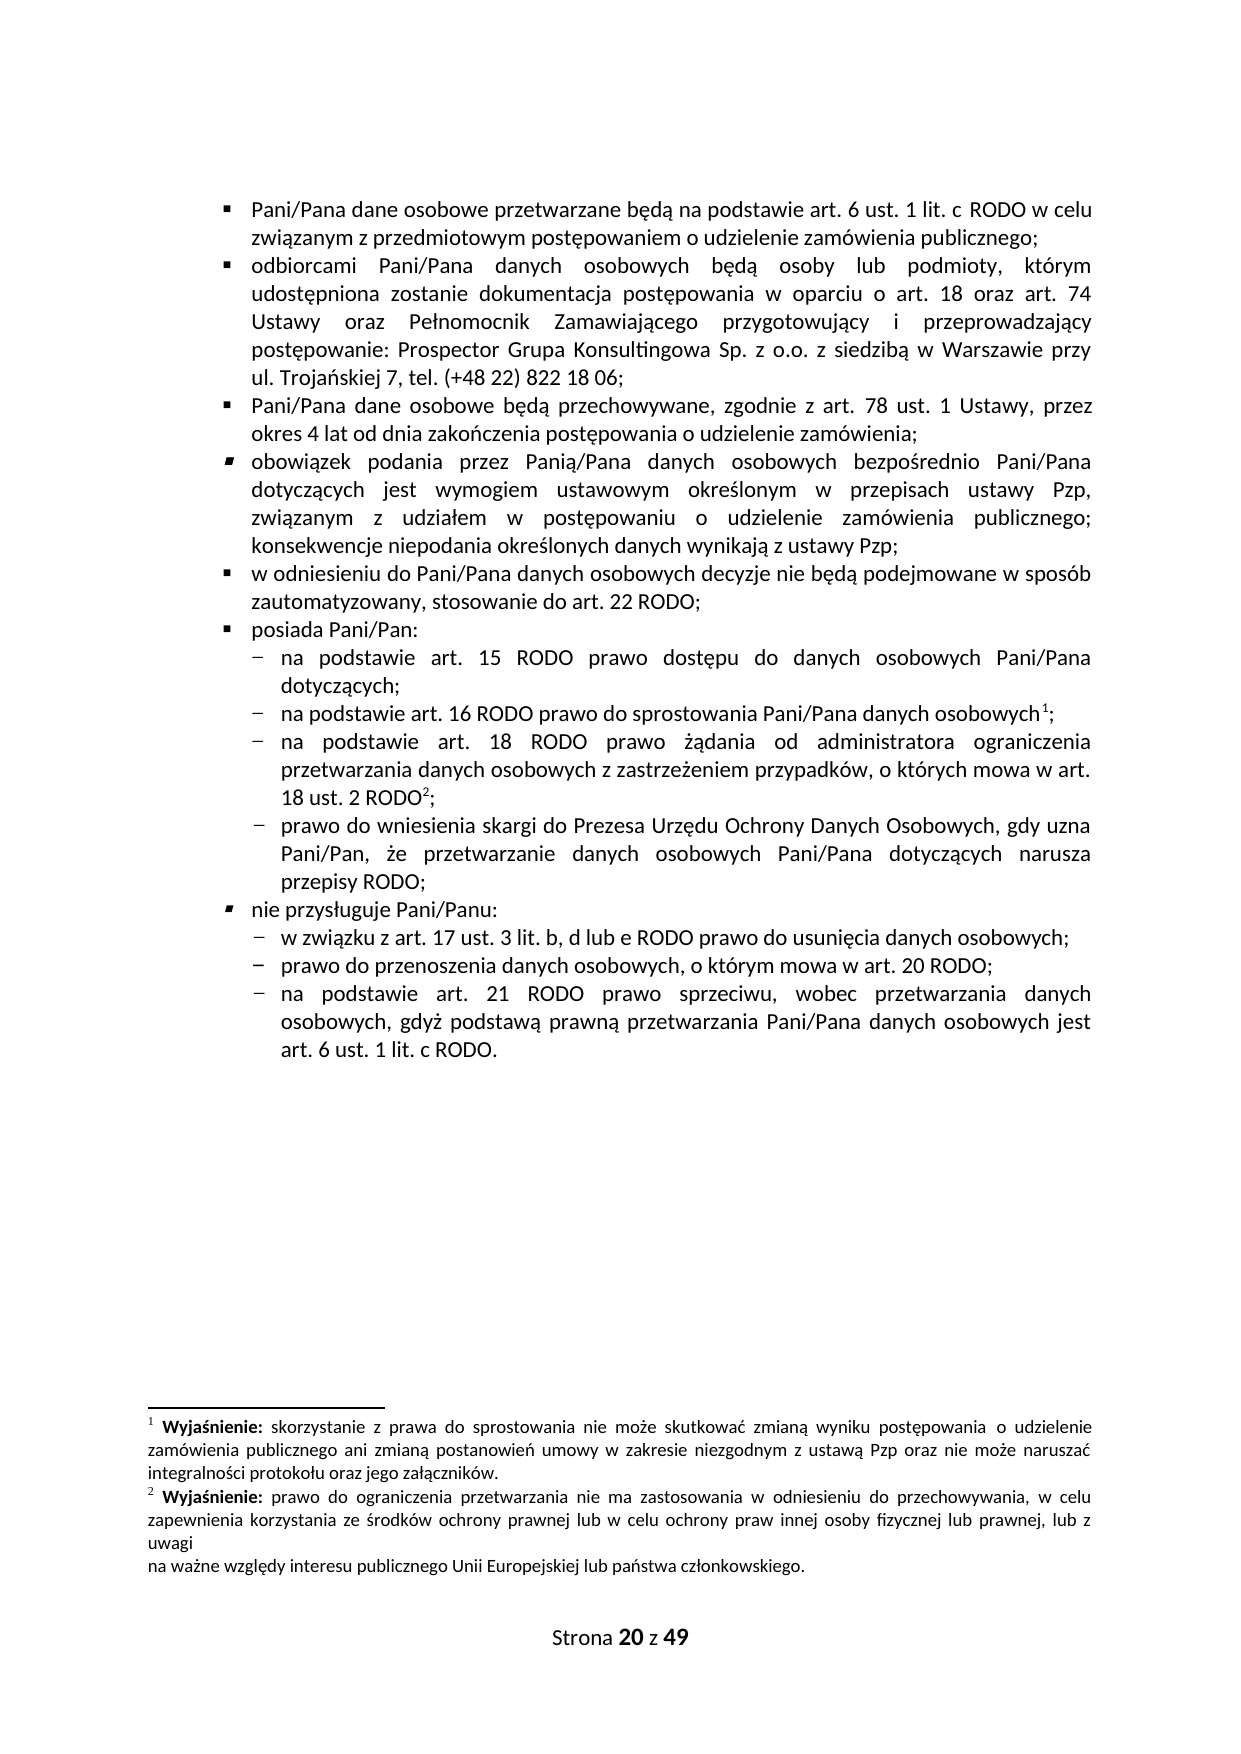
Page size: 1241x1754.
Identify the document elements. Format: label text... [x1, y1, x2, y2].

list prawo do przenoszenia danych osobowych, o którym mowa w art. 20 RODO; [251, 951, 1092, 979]
list obowiązek podania przez Panią/Pana danych osobowych bezpośrednio Pani/Pana dotyczących jest wymogiem ustawowym określonym w przepisach ustawy Pzp, związanym z udziałem w postępowaniu o udzielenie zamówienia publicznego; konsekwencje niepodania określonych danych wynikają z ustawy Pzp; [222, 447, 1092, 559]
list posiada Pani/Pan: [222, 615, 1092, 643]
list prawo do wniesienia skargi do Prezesa Urzędu Ochrony Danych Osobowych, gdy uzna Pani/Pan, że przetwarzanie danych osobowych Pani/Pana dotyczących narusza przepisy RODO; [251, 811, 1092, 895]
list w odniesieniu do Pani/Pana danych osobowych decyzje nie będą podejmowane w sposób zautomatyzowany, stosowanie do art. 22 RODO; [222, 559, 1092, 615]
list Pani/Pana dane osobowe będą przechowywane, zgodnie z art. 78 ust. 1 Ustawy, przez okres 4 lat od dnia zakończenia postępowania o udzielenie zamówienia; [222, 391, 1092, 447]
list Pani/Pana dane osobowe przetwarzane będą na podstawie art. 6 ust. 1 lit. c RODO w celu związanym z przedmiotowym postępowaniem o udzielenie zamówienia publicznego; [222, 195, 1092, 251]
list na podstawie art. 21 RODO prawo sprzeciwu, wobec przetwarzania danych osobowych, gdyż podstawą prawną przetwarzania Pani/Pana danych osobowych jest art. 6 ust. 1 lit. c RODO. [251, 979, 1092, 1063]
list w związku z art. 17 ust. 3 lit. b, d lub e RODO prawo do usunięcia danych osobowych; [251, 923, 1092, 951]
list odbiorcami Pani/Pana danych osobowych będą osoby lub podmioty, którym udostępniona zostanie dokumentacja postępowania w oparciu o art. 18 oraz art. 74 Ustawy oraz Pełnomocnik Zamawiającego przygotowujący i przeprowadzający postępowanie: Prospector Grupa Konsultingowa Sp. z o.o. z siedzibą w Warszawie przy ul. Trojańskiej 7, tel. (+48 22) 822 18 06; [222, 251, 1092, 391]
list nie przysługuje Pani/Panu: [222, 895, 1092, 923]
list na podstawie art. 18 RODO prawo żądania od administratora ograniczenia przetwarzania danych osobowych z zastrzeżeniem przypadków, o których mowa w art. 18 ust. 2 RODO; [251, 727, 1092, 811]
list na podstawie art. 16 RODO prawo do sprostowania Pani/Pana danych osobowych; [251, 699, 1092, 727]
list na podstawie art. 15 RODO prawo dostępu do danych osobowych Pani/Pana dotyczących; [251, 643, 1092, 699]
